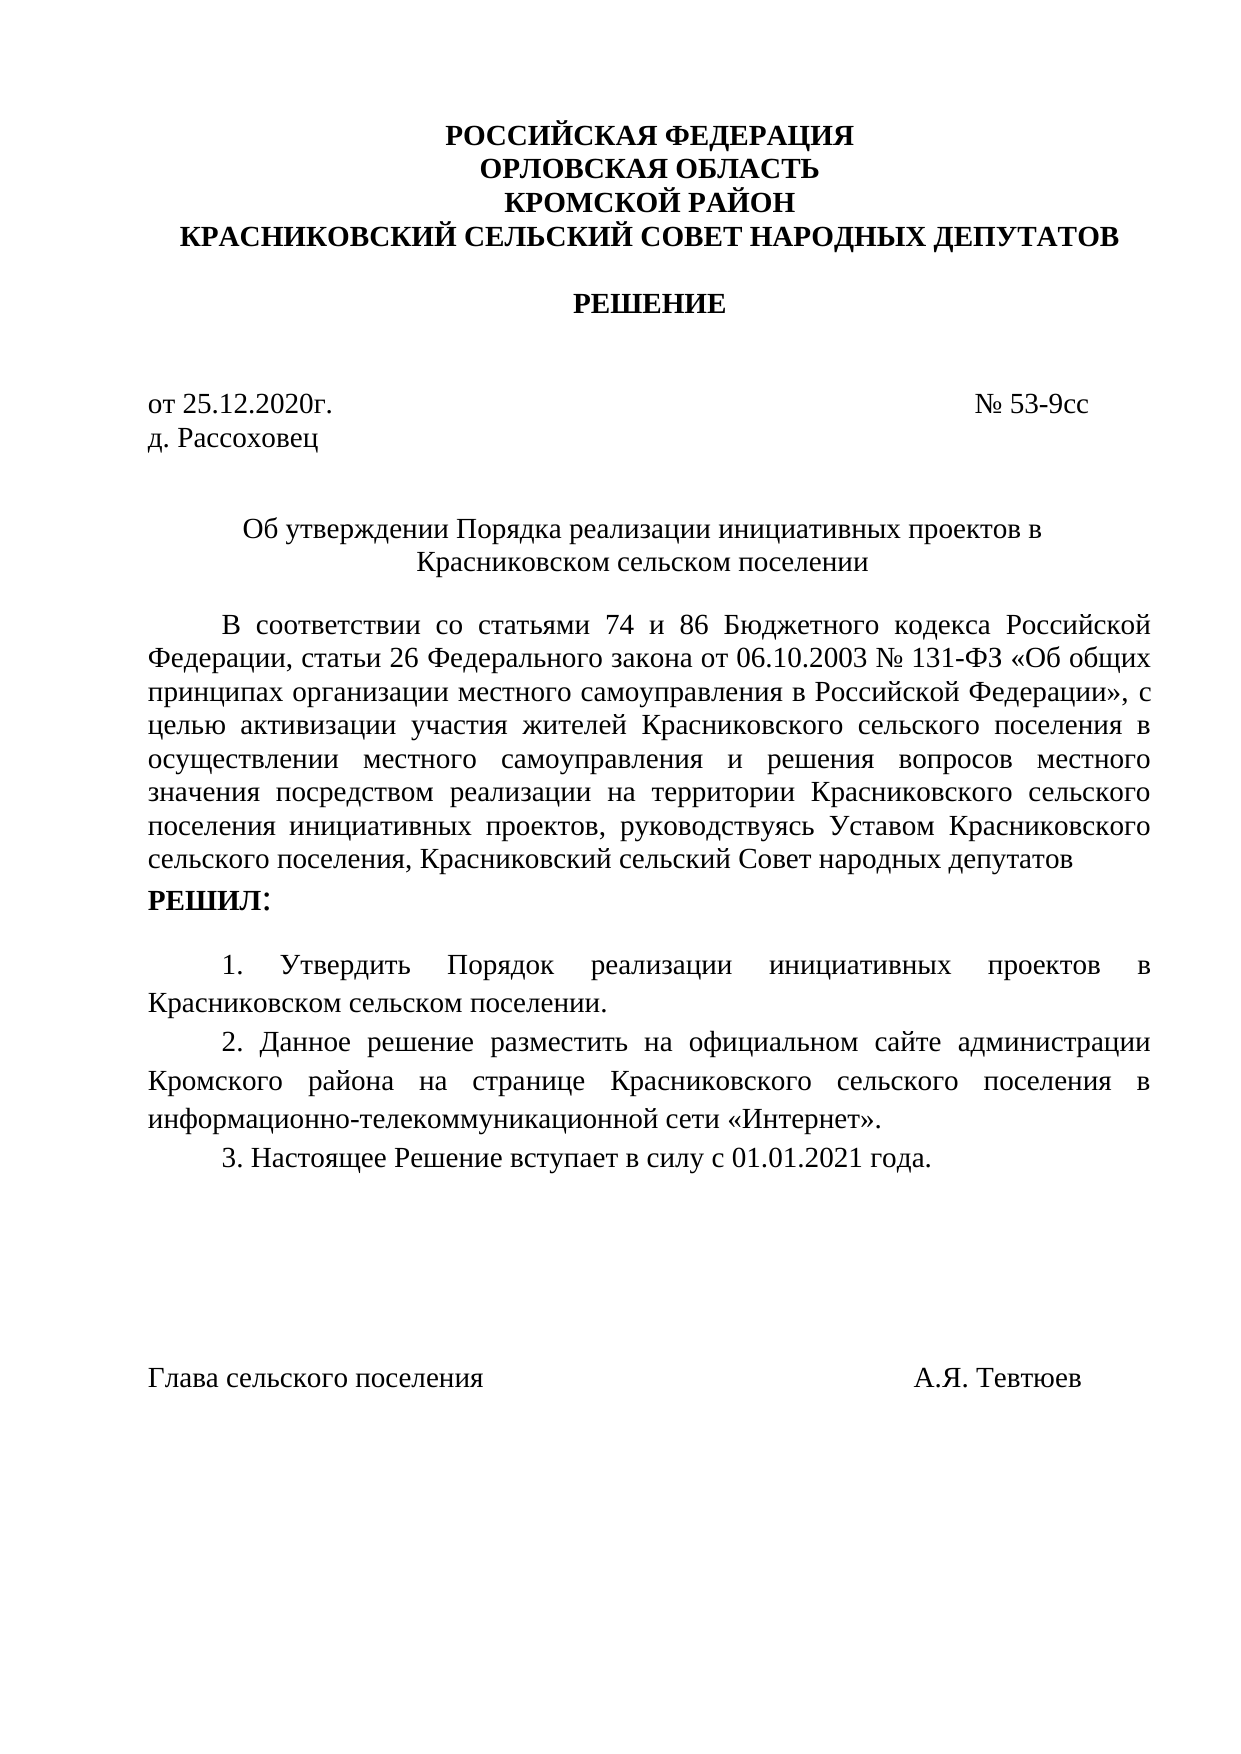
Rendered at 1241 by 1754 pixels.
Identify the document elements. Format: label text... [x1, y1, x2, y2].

text от 25.12.2020г. № 53-9сс [148, 386, 1152, 420]
text 1. Утвердить Порядок реализации инициативных проектов в Красниковском сельском поселении. [148, 947, 1152, 1019]
text РЕШИЛ: [148, 875, 1152, 918]
text КРАСНИКОВСКИЙ СЕЛЬСКИЙ СОВЕТ НАРОДНЫХ ДЕПУТАТОВ [148, 219, 1152, 252]
text Глава сельского поселения А.Я. Тевтюев [148, 1360, 1152, 1394]
text В соответствии со статьями 74 и 86 Бюджетного кодекса Российской Федерации, статьи 26 Федерального закона от 06.10.2003 № 131-ФЗ «Об общих принципах организации местного самоуправления в Российской Федерации», с целью активизации участия жителей Красниковского сельского поселения в осуществлении местного самоуправления и решения вопросов местного значения посредством реализации на территории Красниковского сельского поселения инициативных проектов, руководствуясь Уставом Красниковского сельского поселения, Красниковский сельский Совет народных депутатов [148, 607, 1152, 875]
text Об утверждении Порядка реализации инициативных проектов в Красниковском сельском поселении [148, 511, 1137, 578]
text д. Рассоховец [148, 420, 1152, 453]
text РОССИЙСКАЯ ФЕДЕРАЦИЯ [148, 118, 1152, 152]
text РЕШЕНИЕ [148, 286, 1152, 319]
text 2. Данное решение разместить на официальном сайте администрации Кромского района на странице Красниковского сельского поселения в информационно-телекоммуникационной сети «Интернет». [148, 1024, 1152, 1135]
text ОРЛОВСКАЯ ОБЛАСТЬ [148, 152, 1152, 185]
text КРОМСКОЙ РАЙОН [148, 185, 1152, 219]
text 3. Настоящее Решение вступает в силу с 01.01.2021 года. [148, 1140, 1152, 1173]
